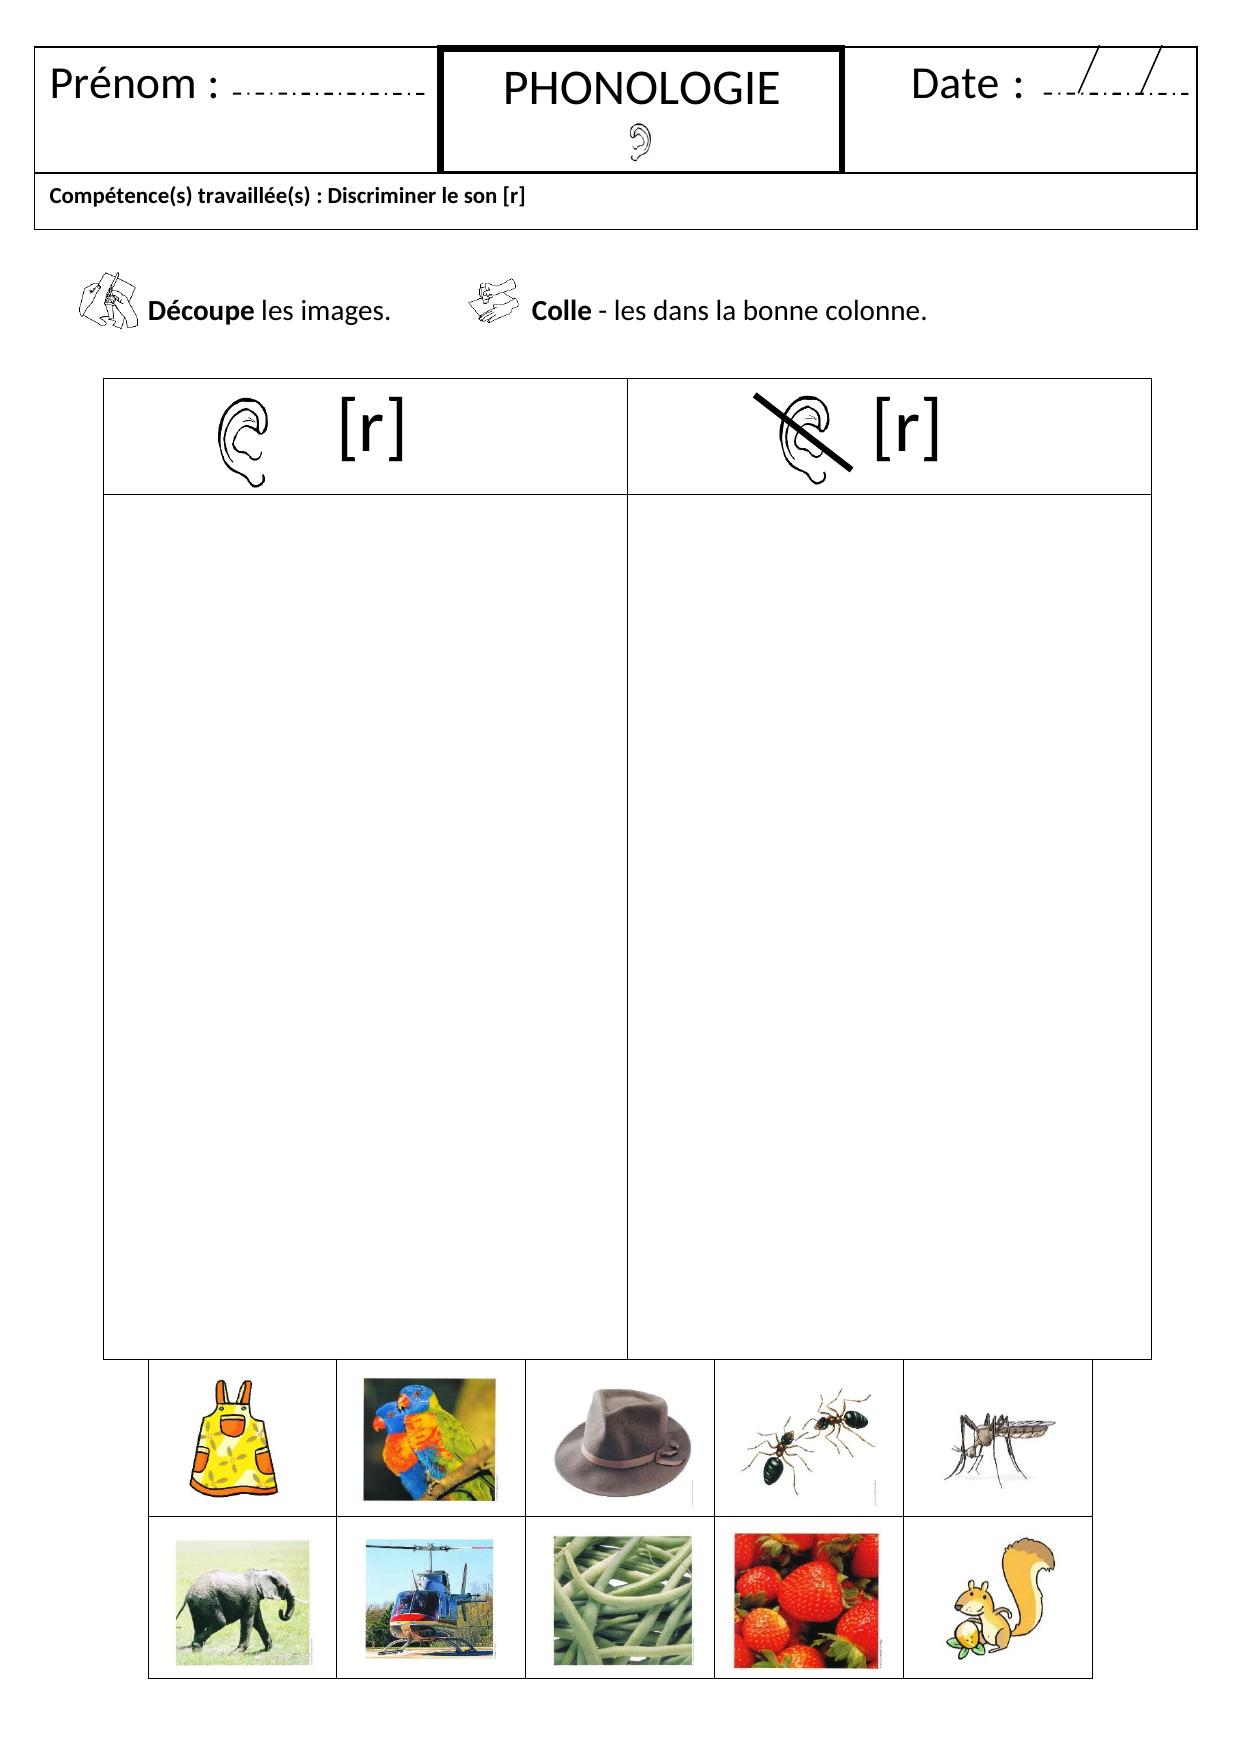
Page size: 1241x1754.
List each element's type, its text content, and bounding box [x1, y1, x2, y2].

table_cell [904, 1360, 1092, 1516]
picture [737, 1377, 878, 1510]
table_cell [526, 1517, 714, 1678]
table_cell [337, 1517, 525, 1678]
picture [618, 113, 660, 171]
table_header [r] [104, 379, 627, 493]
picture [730, 1527, 883, 1670]
table_cell [149, 1517, 336, 1678]
table_cell [149, 1360, 336, 1516]
table_header [r] [628, 379, 1151, 493]
picture [359, 1372, 501, 1507]
picture [934, 1382, 1058, 1502]
picture [78, 270, 143, 332]
table_cell [715, 1517, 903, 1678]
picture [359, 1533, 499, 1665]
text Découpe les images. Colle - les dans la bonne colonne. [521, 292, 1093, 328]
table_cell [337, 1360, 525, 1516]
picture [467, 276, 521, 329]
table_cell [628, 495, 1151, 1358]
table_cell [715, 1360, 903, 1516]
picture [167, 1374, 293, 1504]
table_cell [904, 1517, 1092, 1678]
picture [170, 1536, 318, 1670]
table_cell [104, 495, 627, 1358]
text Découpe les images. Colle - les dans la bonne colonne. [148, 292, 467, 328]
picture [775, 416, 835, 490]
picture [547, 1531, 694, 1666]
picture [546, 1372, 693, 1511]
picture [214, 395, 274, 492]
picture [775, 392, 835, 452]
table_cell [526, 1360, 714, 1516]
picture [928, 1530, 1066, 1666]
